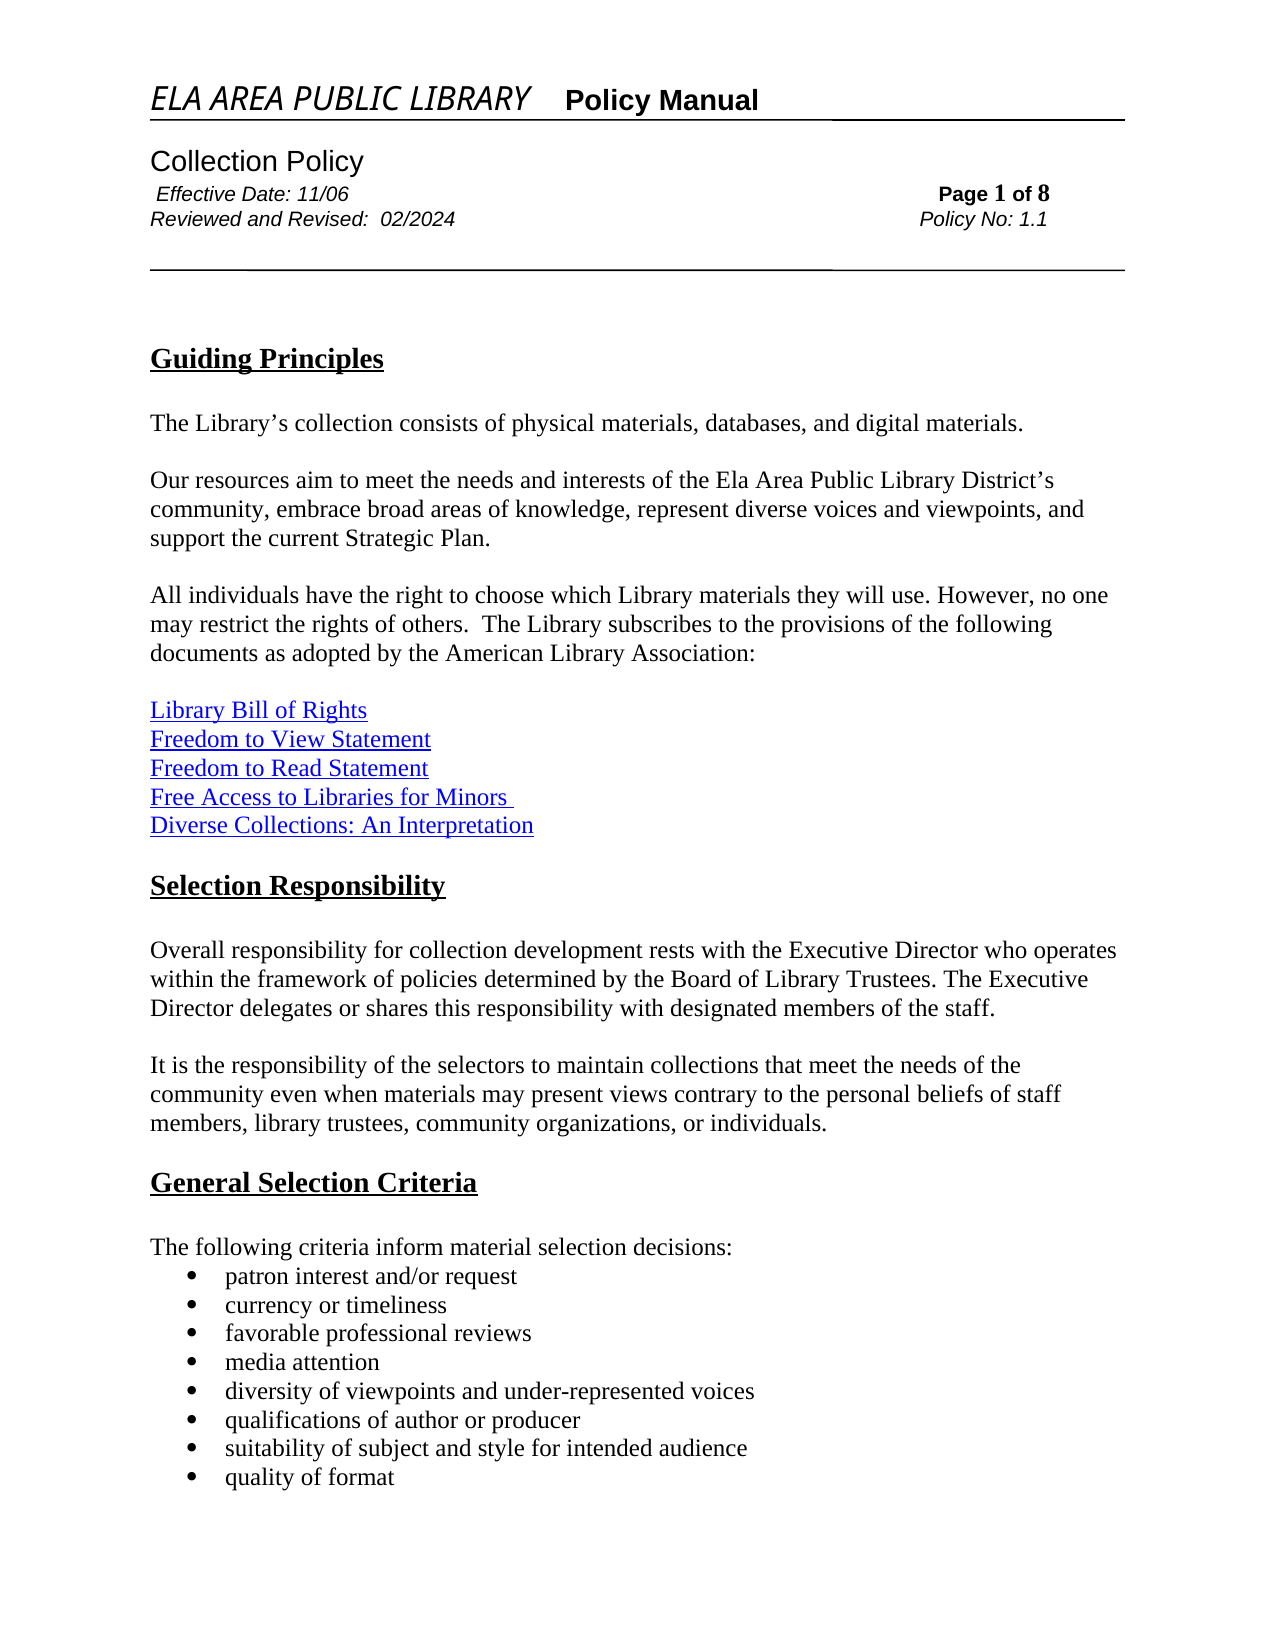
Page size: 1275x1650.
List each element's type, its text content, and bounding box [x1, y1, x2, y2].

list patron interest and/or request [187, 1261, 1125, 1290]
text Freedom to View Statement [150, 724, 1125, 753]
text The Library’s collection consists of physical materials, databases, and digital materials. [150, 408, 1125, 437]
text It is the responsibility of the selectors to maintain collections that meet the needs of the community even when materials may present views contrary to the personal beliefs of staff members, library trustees, community organizations, or individuals. [150, 1050, 1125, 1136]
text Library Bill of Rights [150, 696, 1125, 724]
list currency or timeliness [187, 1290, 1125, 1318]
list quality of format [187, 1462, 1125, 1491]
list diversity of viewpoints and under-represented voices [187, 1376, 1125, 1405]
text Our resources aim to meet the needs and interests of the Ela Area Public Library District’s community, embrace broad areas of knowledge, represent diverse voices and viewpoints, and support the current Strategic Plan. [150, 466, 1125, 552]
text Guiding Principles [150, 341, 1125, 374]
text The following criteria inform material selection decisions: [150, 1232, 1125, 1261]
text Diverse Collections: An Interpretation [150, 811, 1125, 839]
text Selection Responsibility [150, 868, 1125, 902]
text All individuals have the right to choose which Library materials they will use. However, no one may restrict the rights of others. The Library subscribes to the provisions of the following documents as adopted by the American Library Association: [150, 581, 1125, 667]
text Freedom to Read Statement [150, 753, 1125, 782]
list media attention [187, 1347, 1125, 1376]
text General Selection Criteria [150, 1165, 1125, 1199]
text Free Access to Libraries for Minors [150, 782, 1125, 811]
list suitability of subject and style for intended audience [187, 1433, 1125, 1462]
list qualifications of author or producer [187, 1405, 1125, 1433]
list favorable professional reviews [187, 1318, 1125, 1347]
text Overall responsibility for collection development rests with the Executive Director who operates within the framework of policies determined by the Board of Library Trustees. The Executive Director delegates or shares this responsibility with designated members of the staff. [150, 935, 1125, 1021]
